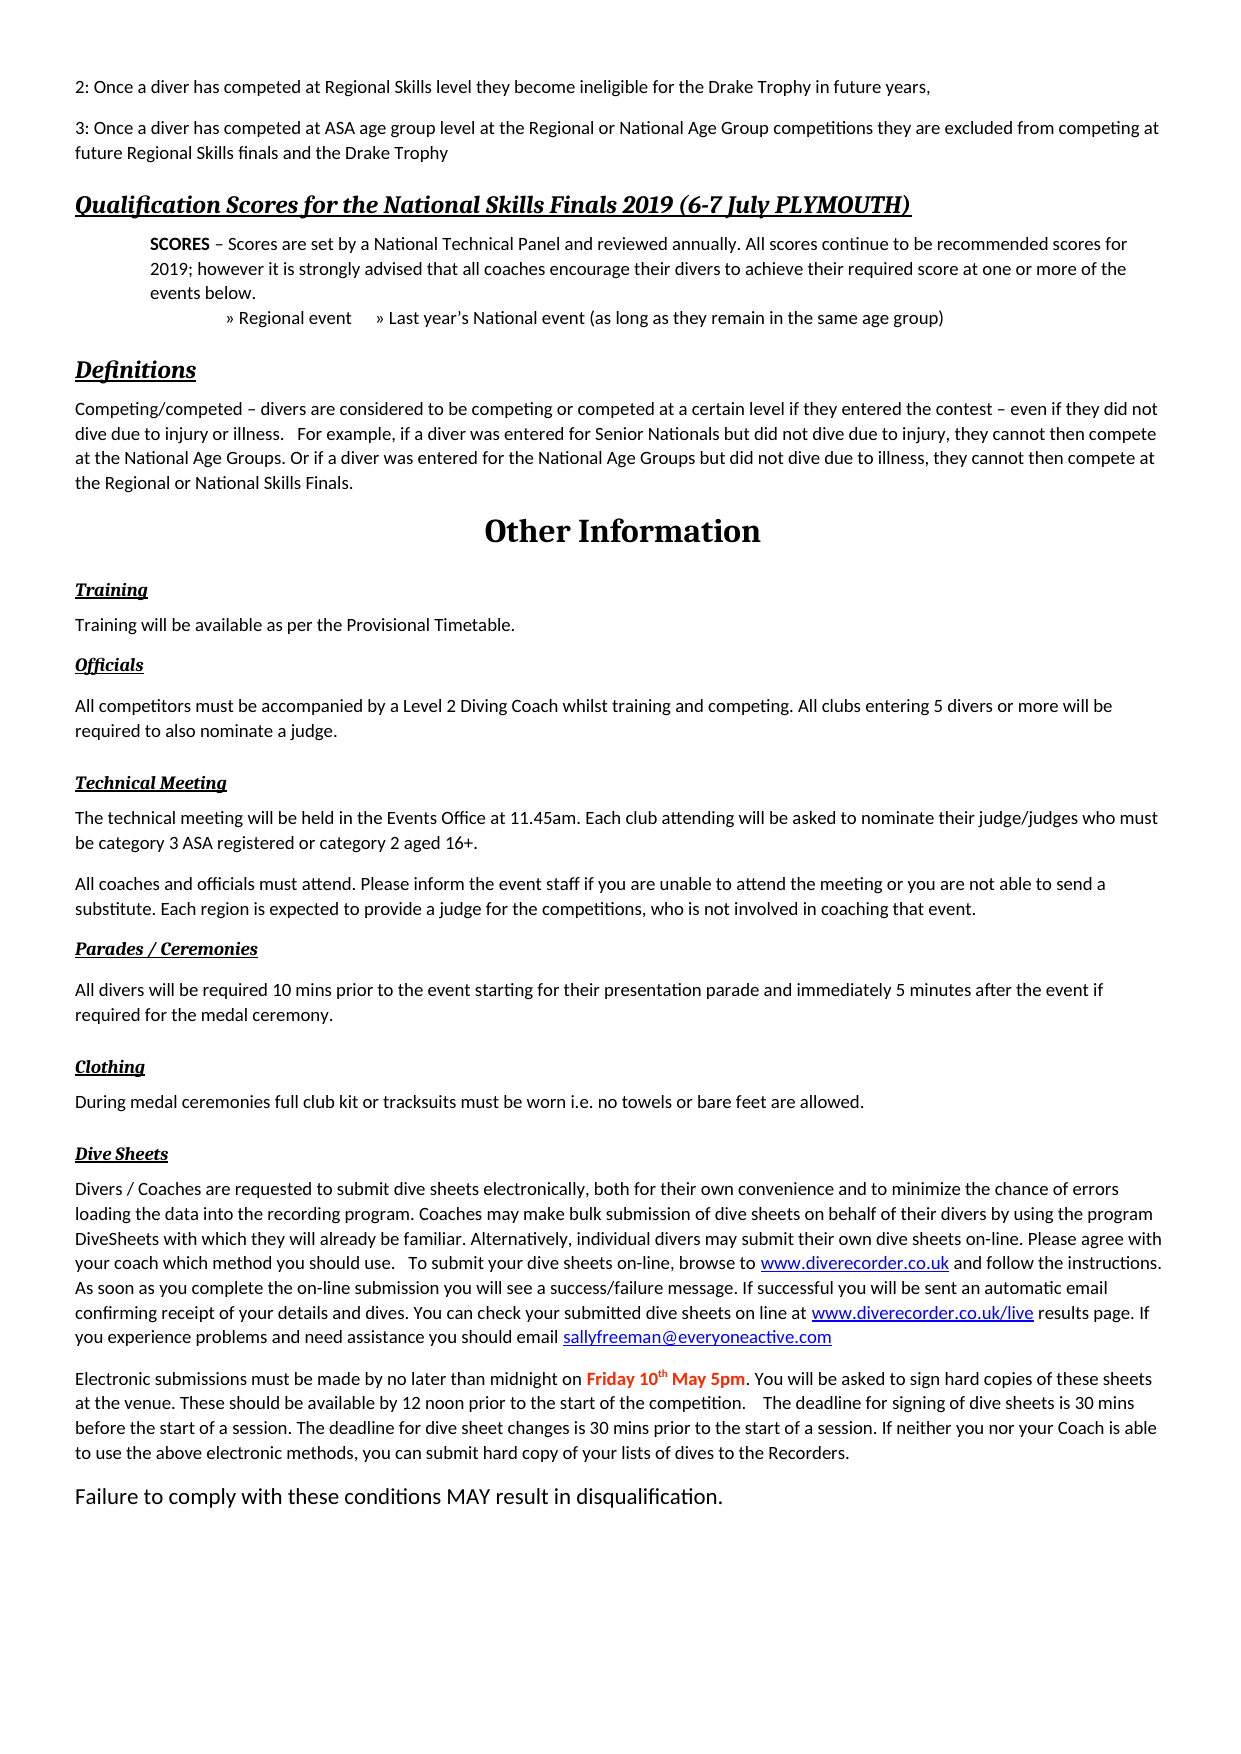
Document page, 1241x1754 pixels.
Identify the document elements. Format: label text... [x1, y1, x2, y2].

text 3: Once a diver has competed at ASA age group level at the Regional or National Age Group competitions they are excluded from competing at future Regional Skills finals and the Drake Trophy [75, 116, 1165, 164]
text Training [75, 576, 1165, 601]
text The technical meeting will be held in the Events Office at 11.45am. Each club attending will be asked to nominate their judge/judges who must be category 3 ASA registered or category 2 aged 16+. [75, 806, 1165, 854]
text Competing/competed – divers are considered to be competing or competed at a certain level if they entered the contest – even if they did not dive due to injury or illness. For example, if a diver was entered for Senior Nationals but did not dive due to injury, they cannot then compete at the National Age Groups. Or if a diver was entered for the National Age Groups but did not dive due to illness, they cannot then compete at the Regional or National Skills Finals. [75, 397, 1165, 494]
text 2: Once a diver has competed at Regional Skills level they become ineligible for the Drake Trophy in future years, [75, 75, 1165, 98]
text Qualification Scores for the National Skills Finals 2019 (6-7 July PLYMOUTH) [75, 191, 1165, 219]
text » Regional event » Last year’s National event (as long as they remain in the same age group) [225, 306, 1165, 329]
text Officials [75, 654, 1165, 676]
text Divers / Coaches are requested to submit dive sheets electronically, both for their own convenience and to minimize the chance of errors loading the data into the recording program. Coaches may make bulk submission of dive sheets on behalf of their divers by using the program DiveSheets with which they will already be familiar. Alternatively, individual divers may submit their own dive sheets on-line. Please agree with your coach which method you should use. To submit your dive sheets on-line, browse to www.diverecorder.co.uk and follow the instructions. As soon as you complete the on-line submission you will see a success/failure message. If successful you will be sent an automatic email confirming receipt of your details and dives. You can check your submitted dive sheets on line at www.diverecorder.co.uk/live results page. If you experience problems and need assistance you should email sallyfreeman@everyoneactive.com [75, 1177, 1165, 1348]
text Definitions [75, 356, 1165, 384]
text Training will be available as per the Provisional Timetable. [75, 613, 1165, 636]
text Technical Meeting [75, 769, 1165, 794]
text Parades / Ceremonies [75, 938, 1165, 960]
text SCORES – Scores are set by a National Technical Panel and reviewed annually. All scores continue to be recommended scores for 2019; however it is strongly advised that all coaches encourage their divers to achieve their required score at one or more of the events below. [150, 232, 1165, 304]
text All competitors must be accompanied by a Level 2 Diving Coach whilst training and competing. All clubs entering 5 divers or more will be required to also nominate a judge. [75, 694, 1165, 742]
text Other Information [75, 512, 1171, 551]
text Failure to comply with these conditions MAY result in disqualification. [75, 1482, 1165, 1510]
text Clothing [75, 1053, 1165, 1078]
text Dive Sheets [75, 1140, 1165, 1165]
text All coaches and officials must attend. Please inform the event staff if you are unable to attend the meeting or you are not able to send a substitute. Each region is expected to provide a judge for the competitions, who is not involved in coaching that event. [75, 872, 1165, 920]
text All divers will be required 10 mins prior to the event starting for their presentation parade and immediately 5 minutes after the event if required for the medal ceremony. [75, 978, 1165, 1026]
text Electronic submissions must be made by no later than midnight on Friday 10th May 5pm. You will be asked to sign hard copies of these sheets at the venue. These should be available by 12 noon prior to the start of the competition. The deadline for signing of dive sheets is 30 mins before the start of a session. The deadline for dive sheet changes is 30 mins prior to the start of a session. If neither you nor your Coach is able to use the above electronic methods, you can submit hard copy of your lists of dives to the Recorders. [75, 1367, 1165, 1464]
text During medal ceremonies full club kit or tracksuits must be worn i.e. no towels or bare feet are allowed. [75, 1090, 1165, 1113]
